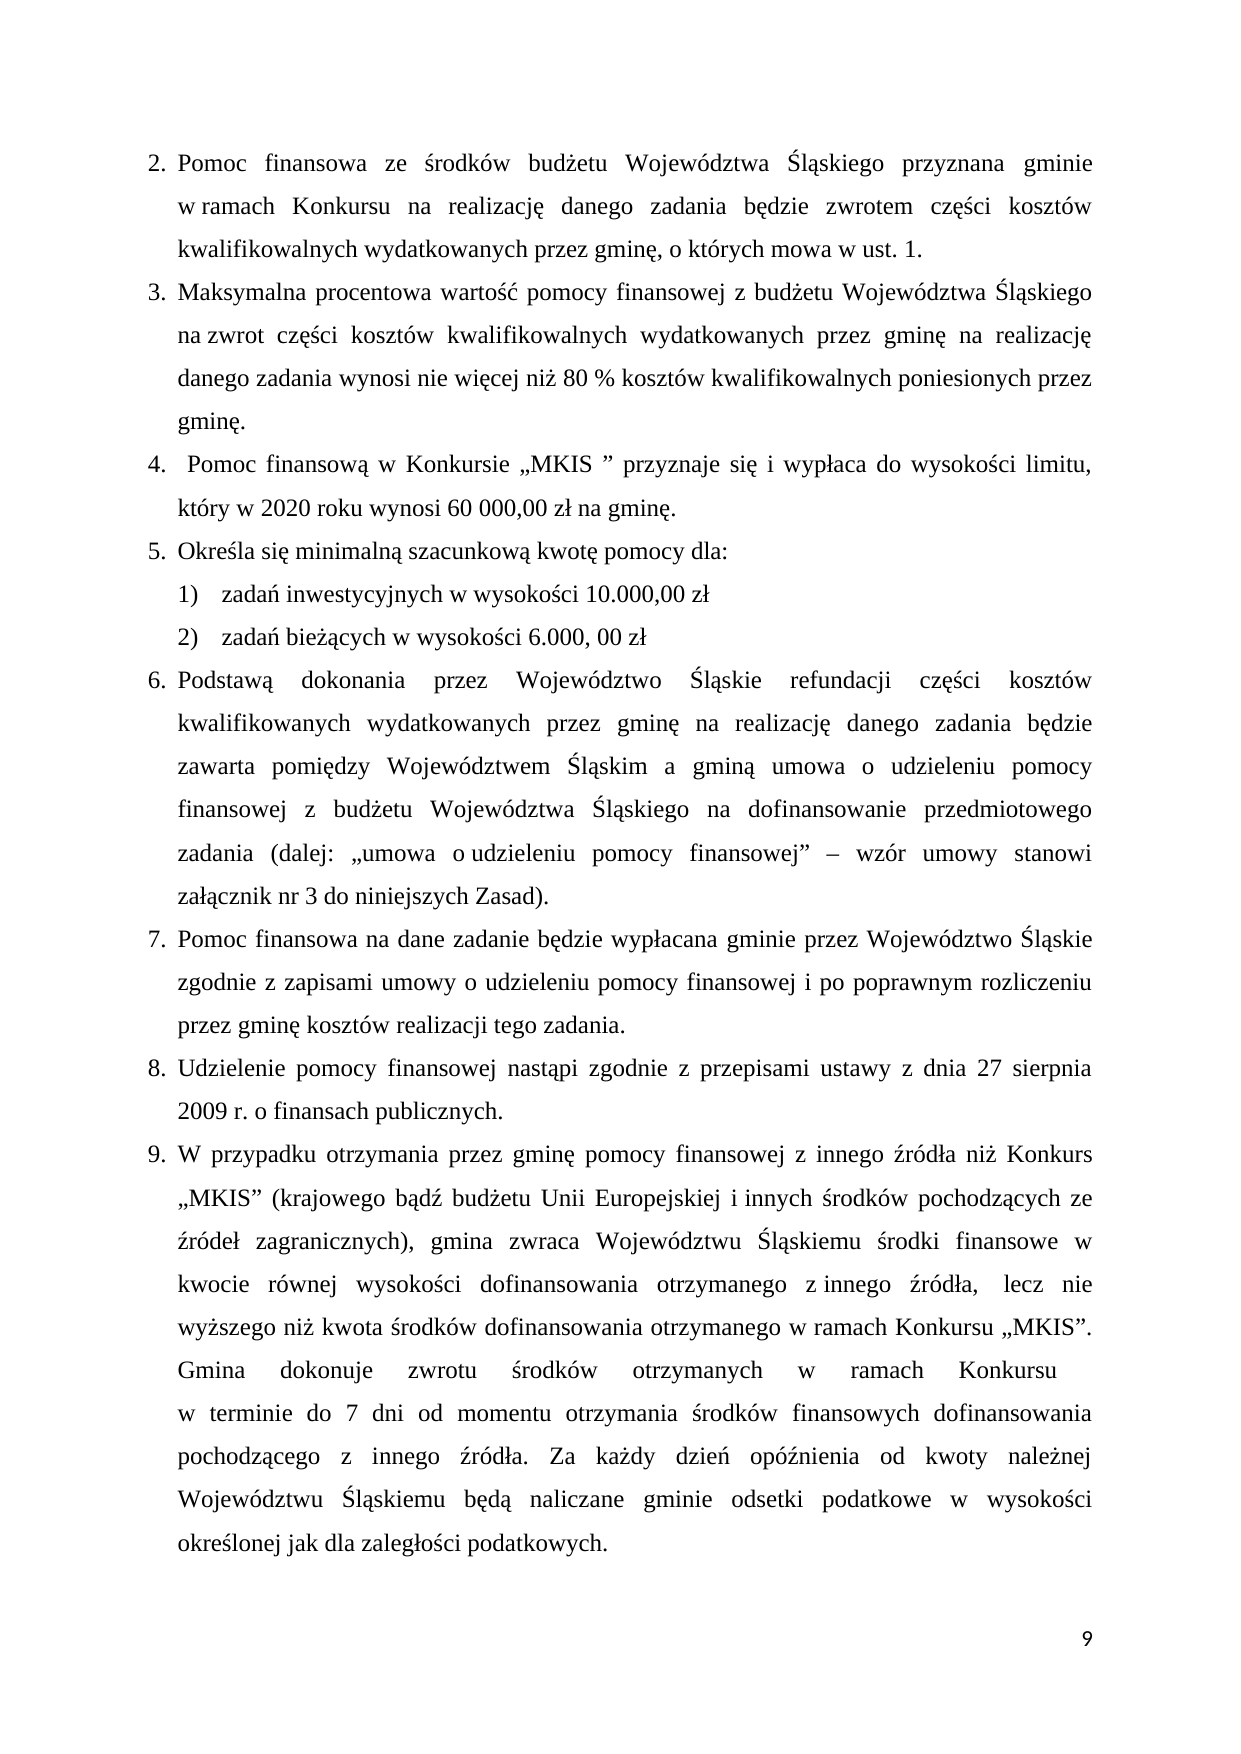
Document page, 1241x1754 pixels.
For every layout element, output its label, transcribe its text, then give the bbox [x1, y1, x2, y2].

list Udzielenie pomocy finansowej nastąpi zgodnie z przepisami ustawy z dnia 27 sierpnia 2009 r. o finansach publicznych. [148, 1053, 1093, 1125]
list W przypadku otrzymania przez gminę pomocy finansowej z innego źródła niż Konkurs „MKIS” (krajowego bądź budżetu Unii Europejskiej i innych środków pochodzących ze źródeł zagranicznych), gmina zwraca Województwu Śląskiemu środki finansowe w kwocie równej wysokości dofinansowania otrzymanego z innego źródła, lecz nie wyższego niż kwota środków dofinansowania otrzymanego w ramach Konkursu „MKIS”. Gmina dokonuje zwrotu środków otrzymanych w ramach Konkursu w terminie do 7 dni od momentu otrzymania środków finansowych dofinansowania pochodzącego z innego źródła. Za każdy dzień opóźnienia od kwoty należnej Województwu Śląskiemu będą naliczane gminie odsetki podatkowe w wysokości określonej jak dla zaległości podatkowych. [148, 1139, 1093, 1556]
list Podstawą dokonania przez Województwo Śląskie refundacji części kosztów kwalifikowanych wydatkowanych przez gminę na realizację danego zadania będzie zawarta pomiędzy Województwem Śląskim a gminą umowa o udzieleniu pomocy finansowej z budżetu Województwa Śląskiego na dofinansowanie przedmiotowego zadania (dalej: „umowa o udzieleniu pomocy finansowej” – wzór umowy stanowi załącznik nr 3 do niniejszych Zasad). [148, 665, 1093, 909]
list Pomoc finansowa na dane zadanie będzie wypłacana gminie przez Województwo Śląskie zgodnie z zapisami umowy o udzieleniu pomocy finansowej i po poprawnym rozliczeniu przez gminę kosztów realizacji tego zadania. [148, 924, 1093, 1039]
list Pomoc finansową w Konkursie „MKIS ” przyznaje się i wypłaca do wysokości limitu, który w 2020 roku wynosi 60 000,00 zł na gminę. [148, 449, 1093, 521]
list Pomoc finansowa ze środków budżetu Województwa Śląskiego przyznana gminie w ramach Konkursu na realizację danego zadania będzie zwrotem części kosztów kwalifikowalnych wydatkowanych przez gminę, o których mowa w ust. 1. [148, 148, 1093, 263]
list Określa się minimalną szacunkową kwotę pomocy dla: [148, 536, 1093, 564]
list zadań inwestycyjnych w wysokości 10.000,00 zł [177, 579, 1093, 608]
list zadań bieżących w wysokości 6.000, 00 zł [177, 622, 1093, 651]
list Maksymalna procentowa wartość pomocy finansowej z budżetu Województwa Śląskiego na zwrot części kosztów kwalifikowalnych wydatkowanych przez gminę na realizację danego zadania wynosi nie więcej niż 80 % kosztów kwalifikowalnych poniesionych przez gminę. [148, 277, 1093, 435]
